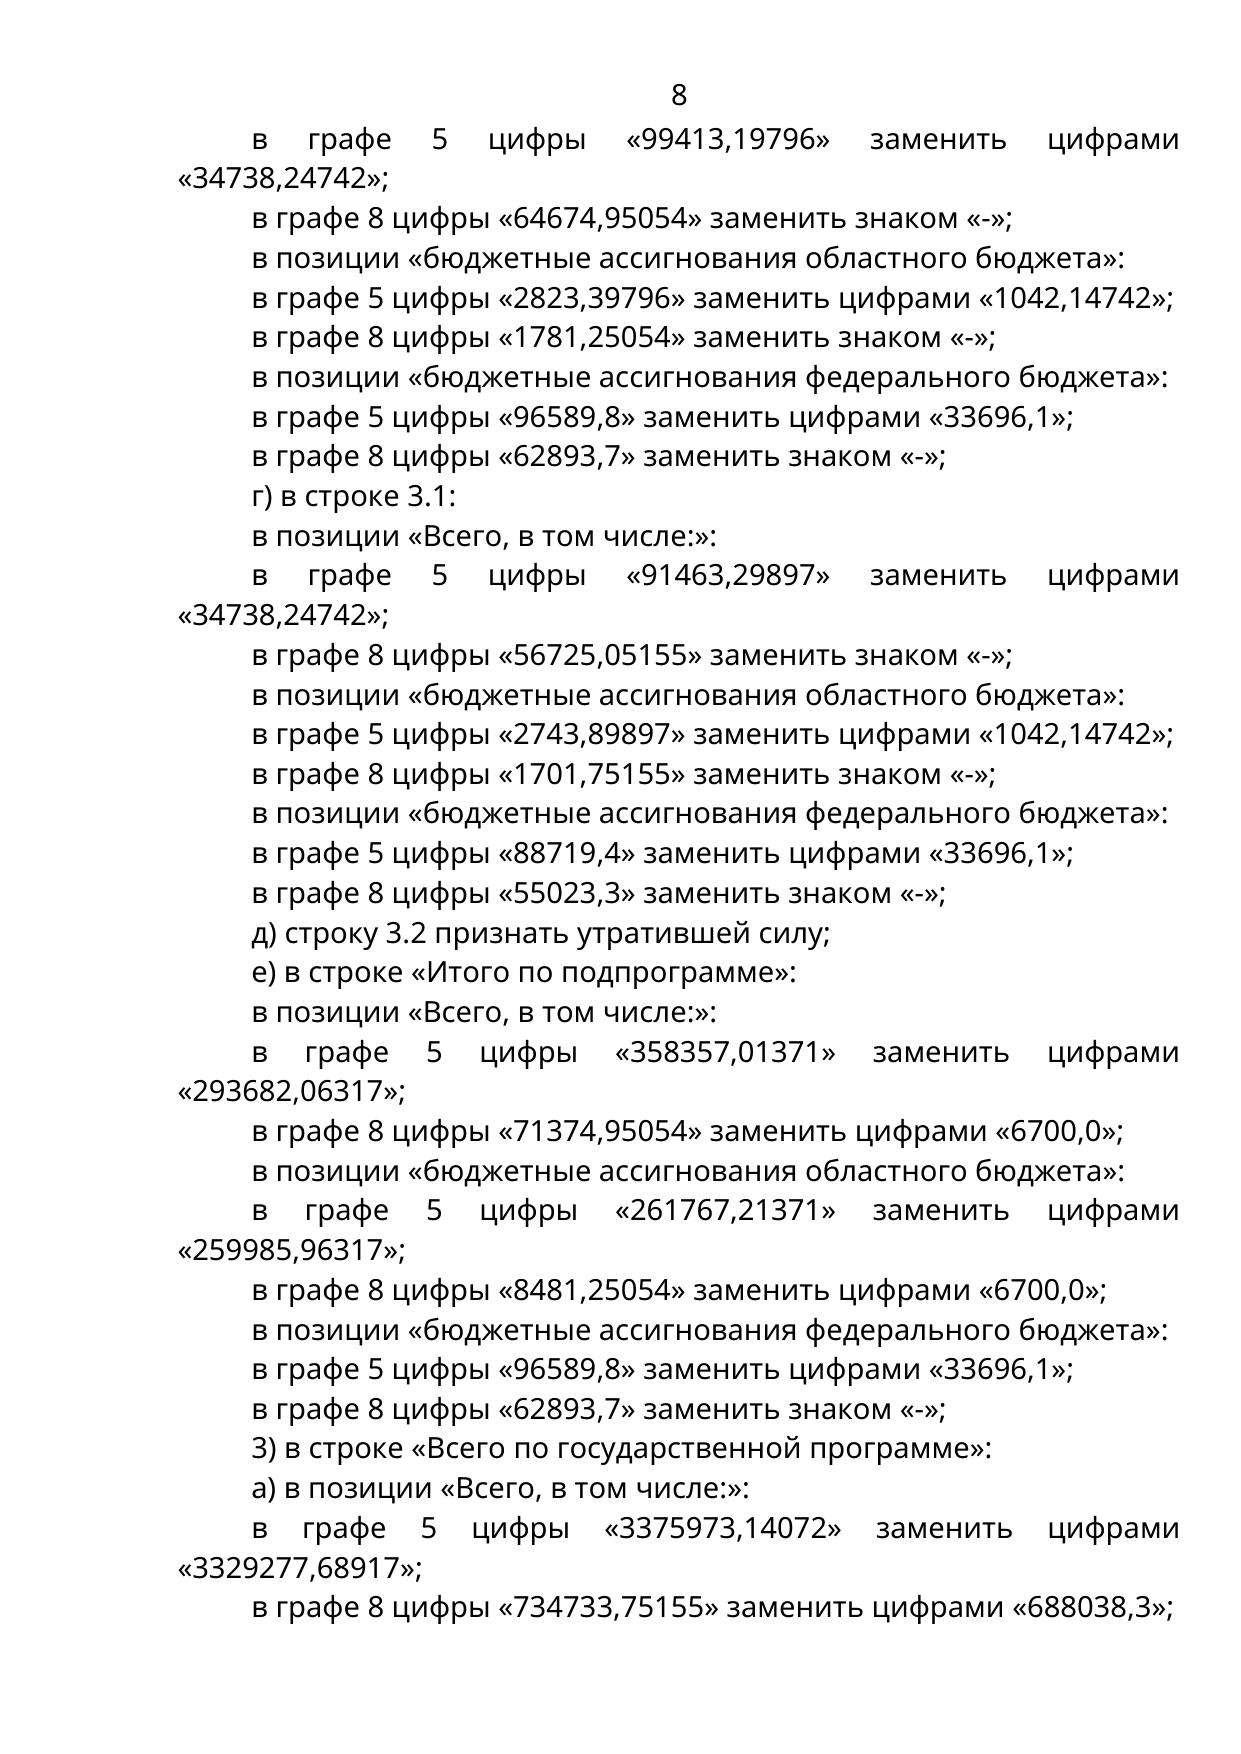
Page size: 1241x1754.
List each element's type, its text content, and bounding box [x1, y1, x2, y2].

text а) в позиции «Всего, в том числе:»: [177, 1467, 1181, 1507]
text в графе 8 цифры «1781,25054» заменить знаком «-»; [177, 317, 1181, 356]
text в графе 8 цифры «62893,7» заменить знаком «-»; [177, 436, 1181, 475]
text в графе 8 цифры «734733,75155» заменить цифрами «688038,3»; [177, 1587, 1181, 1626]
text в графе 5 цифры «261767,21371» заменить цифрами «259985,96317»; [177, 1190, 1181, 1269]
text в графе 5 цифры «96589,8» заменить цифрами «33696,1»; [177, 1348, 1181, 1388]
text в позиции «бюджетные ассигнования федерального бюджета»: [177, 356, 1181, 396]
text в графе 5 цифры «96589,8» заменить цифрами «33696,1»; [177, 396, 1181, 436]
text в графе 8 цифры «62893,7» заменить знаком «-»; [177, 1388, 1181, 1428]
text в графе 5 цифры «2743,89897» заменить цифрами «1042,14742»; [177, 713, 1181, 753]
text в позиции «бюджетные ассигнования федерального бюджета»: [177, 793, 1181, 832]
text е) в строке «Итого по подпрограмме»: [177, 952, 1181, 991]
text в позиции «бюджетные ассигнования областного бюджета»: [177, 674, 1181, 713]
text в графе 8 цифры «56725,05155» заменить знаком «-»; [177, 634, 1181, 674]
text в графе 5 цифры «3375973,14072» заменить цифрами «3329277,68917»; [177, 1507, 1181, 1587]
text в графе 5 цифры «88719,4» заменить цифрами «33696,1»; [177, 832, 1181, 872]
text в позиции «Всего, в том числе:»: [177, 515, 1181, 555]
text в графе 5 цифры «358357,01371» заменить цифрами «293682,06317»; [177, 1031, 1181, 1110]
text в позиции «бюджетные ассигнования федерального бюджета»: [177, 1309, 1181, 1348]
text в графе 8 цифры «1701,75155» заменить знаком «-»; [177, 753, 1181, 793]
text в позиции «бюджетные ассигнования областного бюджета»: [177, 237, 1181, 277]
text в позиции «бюджетные ассигнования областного бюджета»: [177, 1150, 1181, 1190]
text в графе 5 цифры «99413,19796» заменить цифрами «34738,24742»; [177, 118, 1181, 197]
text в графе 8 цифры «71374,95054» заменить цифрами «6700,0»; [177, 1110, 1181, 1150]
text г) в строке 3.1: [177, 475, 1181, 515]
text в графе 8 цифры «64674,95054» заменить знаком «-»; [177, 197, 1181, 237]
text в графе 8 цифры «55023,3» заменить знаком «-»; [177, 872, 1181, 912]
text в графе 5 цифры «2823,39796» заменить цифрами «1042,14742»; [177, 277, 1181, 317]
text д) строку 3.2 признать утратившей силу; [177, 912, 1181, 952]
text 3) в строке «Всего по государственной программе»: [177, 1428, 1181, 1467]
text в графе 5 цифры «91463,29897» заменить цифрами «34738,24742»; [177, 555, 1181, 634]
text в позиции «Всего, в том числе:»: [177, 991, 1181, 1031]
text в графе 8 цифры «8481,25054» заменить цифрами «6700,0»; [177, 1269, 1181, 1309]
